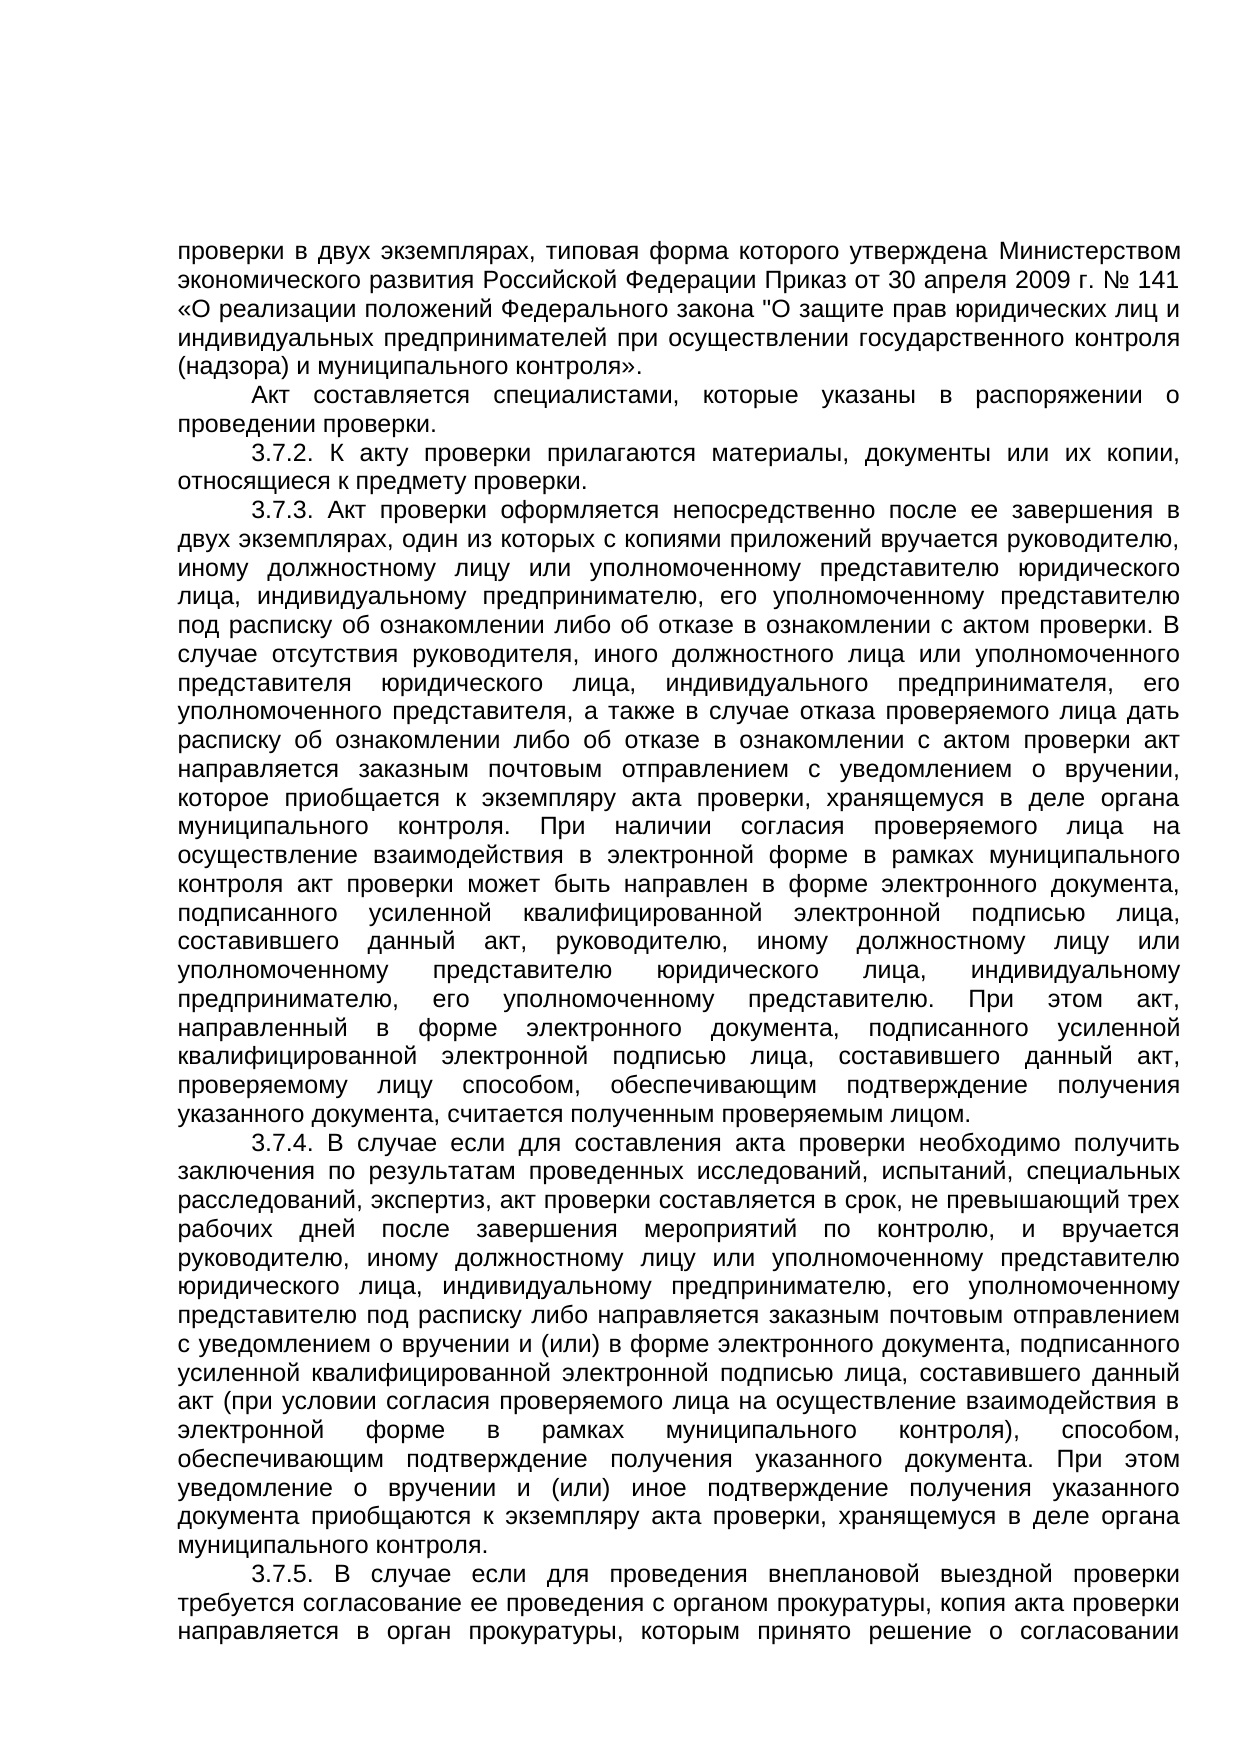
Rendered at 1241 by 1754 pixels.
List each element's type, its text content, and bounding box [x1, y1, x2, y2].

text Акт составляется специалистами, которые указаны в распоряжении о проведении проверки. [177, 380, 1181, 437]
text 3.7.3. Акт проверки оформляется непосредственно после ее завершения в двух экземплярах, один из которых с копиями приложений вручается руководителю, иному должностному лицу или уполномоченному представителю юридического лица, индивидуальному предпринимателю, его уполномоченному представителю под расписку об ознакомлении либо об отказе в ознакомлении с актом проверки. В случае отсутствия руководителя, иного должностного лица или уполномоченного представителя юридического лица, индивидуального предпринимателя, его уполномоченного представителя, а также в случае отказа проверяемого лица дать расписку об ознакомлении либо об отказе в ознакомлении с актом проверки акт направляется заказным почтовым отправлением с уведомлением о вручении, которое приобщается к экземпляру акта проверки, хранящемуся в деле органа муниципального контроля. При наличии согласия проверяемого лица на осуществление взаимодействия в электронной форме в рамках муниципального контроля акт проверки может быть направлен в форме электронного документа, подписанного усиленной квалифицированной электронной подписью лица, составившего данный акт, руководителю, иному должностному лицу или уполномоченному представителю юридического лица, индивидуальному предпринимателю, его уполномоченному представителю. При этом акт, направленный в форме электронного документа, подписанного усиленной квалифицированной электронной подписью лица, составившего данный акт, проверяемому лицу способом, обеспечивающим подтверждение получения указанного документа, считается полученным проверяемым лицом. [177, 495, 1181, 1127]
text 3.7.2. К акту проверки прилагаются материалы, документы или их копии, относящиеся к предмету проверки. [177, 437, 1181, 495]
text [177, 1559, 1181, 1645]
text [177, 236, 1181, 380]
text 3.7.4. В случае если для составления акта проверки необходимо получить заключения по результатам проведенных исследований, испытаний, специальных расследований, экспертиз, акт проверки составляется в срок, не превышающий трех рабочих дней после завершения мероприятий по контролю, и вручается руководителю, иному должностному лицу или уполномоченному представителю юридического лица, индивидуальному предпринимателю, его уполномоченному представителю под расписку либо направляется заказным почтовым отправлением с уведомлением о вручении и (или) в форме электронного документа, подписанного усиленной квалифицированной электронной подписью лица, составившего данный акт (при условии согласия проверяемого лица на осуществление взаимодействия в электронной форме в рамках муниципального контроля), способом, обеспечивающим подтверждение получения указанного документа. При этом уведомление о вручении и (или) иное подтверждение получения указанного документа приобщаются к экземпляру акта проверки, хранящемуся в деле органа муниципального контроля. [177, 1127, 1181, 1559]
